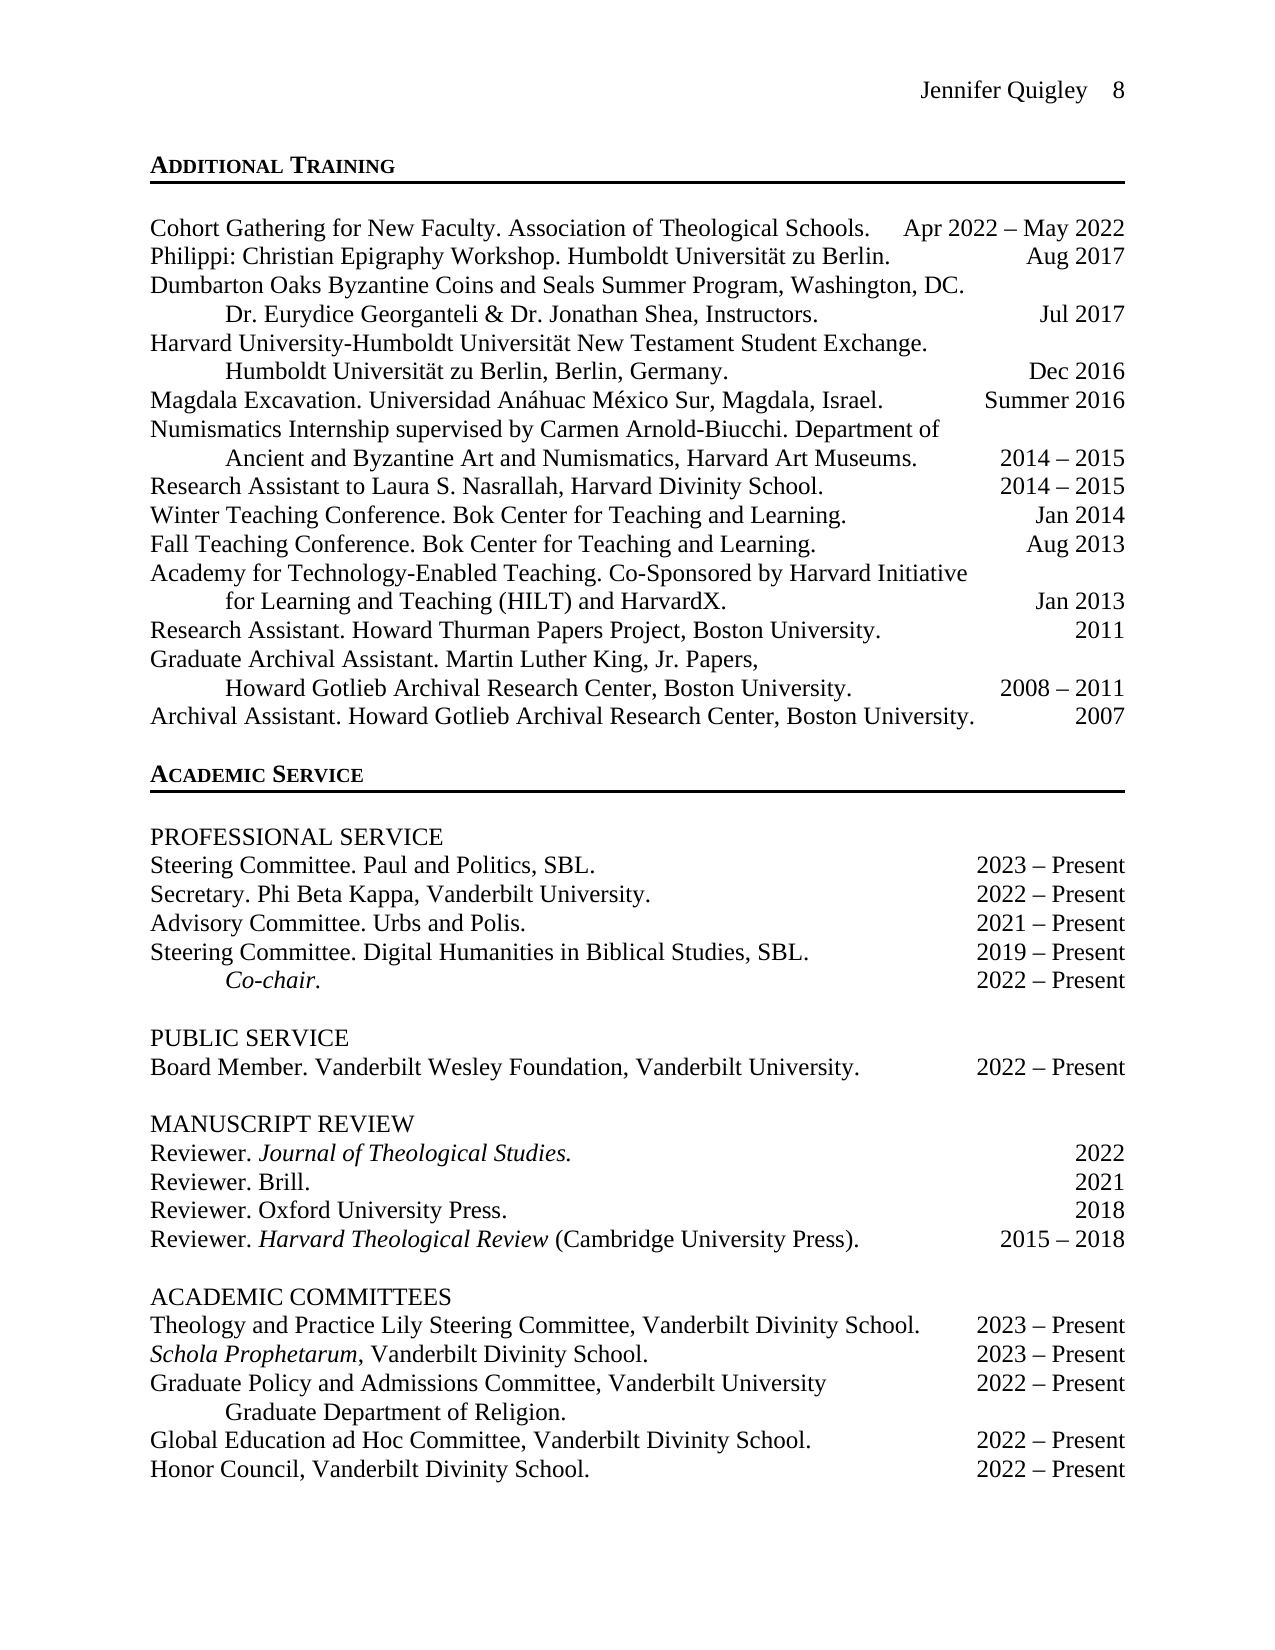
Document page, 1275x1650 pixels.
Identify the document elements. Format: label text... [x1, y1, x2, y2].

text Graduate Archival Assistant. Martin Luther King, Jr. Papers, [150, 644, 1125, 673]
text Advisory Committee. Urbs and Polis. 2021 – Present [150, 908, 1125, 937]
text Theology and Practice Lily Steering Committee, Vanderbilt Divinity School. 2023 – Present [150, 1310, 1125, 1339]
text Honor Council, Vanderbilt Divinity School. 2022 – Present [150, 1454, 1125, 1483]
text Secretary. Phi Beta Kappa, Vanderbilt University. 2022 – Present [150, 879, 1125, 908]
text Reviewer. Harvard Theological Review (Cambridge University Press). 2015 – 2018 [150, 1224, 1125, 1253]
text Harvard University-Humboldt Universität New Testament Student Exchange. [150, 328, 1125, 356]
text Schola Prophetarum, Vanderbilt Divinity School. 2023 – Present [150, 1339, 1125, 1368]
text Dr. Eurydice Georganteli & Dr. Jonathan Shea, Instructors. Jul 2017 [150, 299, 1125, 328]
text Reviewer. Journal of Theological Studies. 2022 [150, 1138, 1125, 1167]
text Research Assistant to Laura S. Nasrallah, Harvard Divinity School. 2014 – 2015 [150, 471, 1125, 500]
text Archival Assistant. Howard Gotlieb Archival Research Center, Boston University. 2007 [150, 701, 1125, 730]
text Academy for Technology-Enabled Teaching. Co-Sponsored by Harvard Initiative [150, 558, 1125, 586]
text Academic Service [150, 759, 1125, 790]
text Steering Committee. Paul and Politics, SBL. 2023 – Present [150, 850, 1125, 879]
text Numismatics Internship supervised by Carmen Arnold-Biucchi. Department of [150, 414, 1125, 443]
text ACADEMIC COMMITTEES [150, 1282, 1125, 1310]
text Global Education ad Hoc Committee, Vanderbilt Divinity School. 2022 – Present [150, 1425, 1125, 1454]
text Winter Teaching Conference. Bok Center for Teaching and Learning. Jan 2014 [150, 500, 1125, 529]
text Reviewer. Oxford University Press. 2018 [150, 1195, 1125, 1224]
text Philippi: Christian Epigraphy Workshop. Humboldt Universität zu Berlin. Aug 2017 [150, 241, 1125, 270]
text Magdala Excavation. Universidad Anáhuac México Sur, Magdala, Israel. Summer 2016 [150, 385, 1125, 414]
text Reviewer. Brill. 2021 [150, 1167, 1125, 1195]
text PROFESSIONAL SERVICE [150, 822, 1125, 850]
text Steering Committee. Digital Humanities in Biblical Studies, SBL. 2019 – Present [150, 937, 1125, 965]
text Howard Gotlieb Archival Research Center, Boston University. 2008 – 2011 [150, 673, 1125, 701]
text Cohort Gathering for New Faculty. Association of Theological Schools. Apr 2022 – May 2022 [150, 213, 1125, 241]
text PUBLIC SERVICE [150, 1023, 1125, 1052]
text Ancient and Byzantine Art and Numismatics, Harvard Art Museums. 2014 – 2015 [150, 443, 1125, 471]
text Fall Teaching Conference. Bok Center for Teaching and Learning. Aug 2013 [150, 529, 1125, 558]
text Research Assistant. Howard Thurman Papers Project, Boston University. 2011 [150, 615, 1125, 644]
text Humboldt Universität zu Berlin, Berlin, Germany. Dec 2016 [150, 356, 1125, 385]
text Dumbarton Oaks Byzantine Coins and Seals Summer Program, Washington, DC. [150, 270, 1125, 299]
text Graduate Policy and Admissions Committee, Vanderbilt University 2022 – Present [150, 1368, 1125, 1397]
text Board Member. Vanderbilt Wesley Foundation, Vanderbilt University. 2022 – Present [150, 1052, 1125, 1080]
text for Learning and Teaching (HILT) and HarvardX. Jan 2013 [150, 586, 1125, 615]
text Additional Training [150, 150, 1125, 181]
text Co-chair. 2022 – Present [150, 965, 1125, 994]
text Graduate Department of Religion. [150, 1397, 1125, 1425]
text MANUSCRIPT REVIEW [150, 1109, 1125, 1138]
